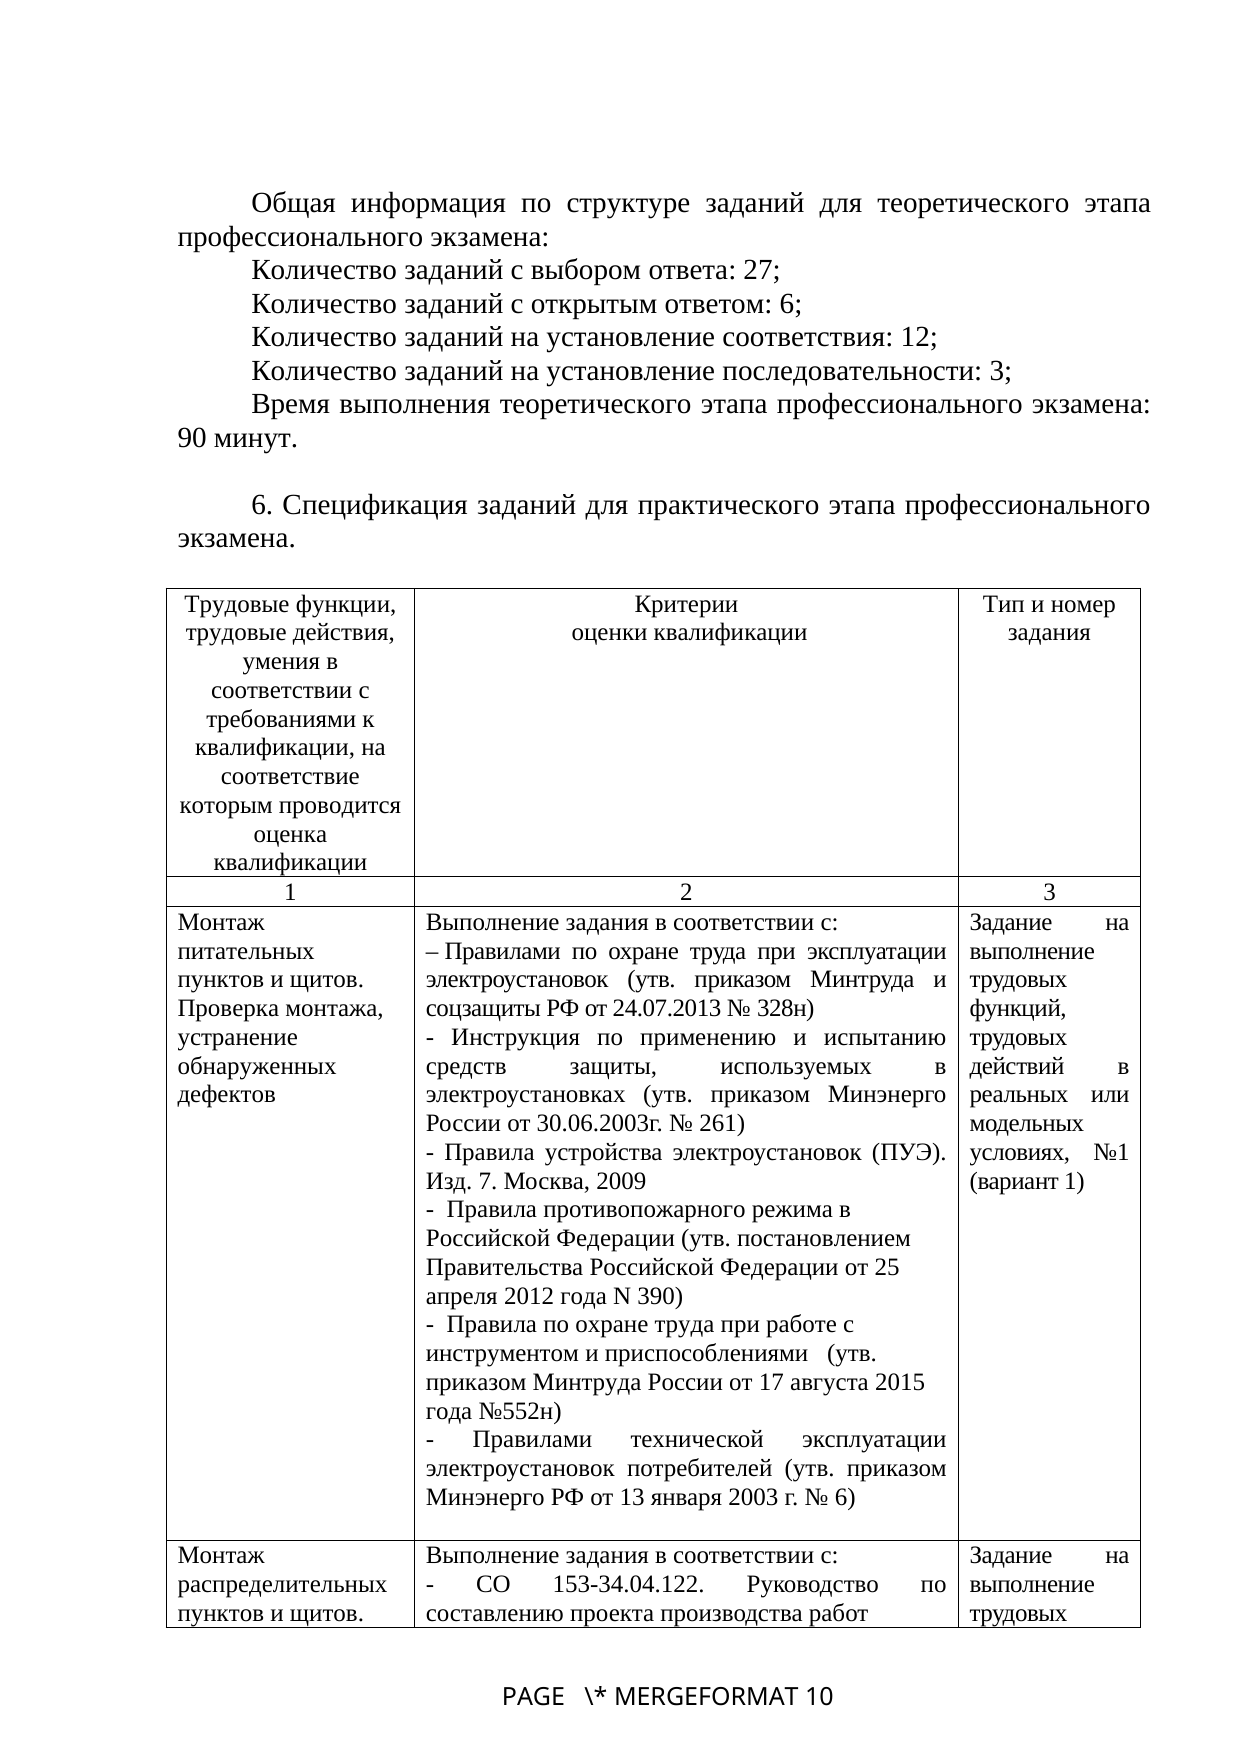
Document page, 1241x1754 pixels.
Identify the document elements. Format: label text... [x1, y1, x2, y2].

text Количество заданий на установление последовательности: 3; [177, 353, 1152, 386]
table_cell 2 [415, 877, 958, 906]
table_cell Монтаж питательных пунктов и щитов. Проверка монтажа, устранение обнаруженных дефектов [167, 907, 414, 1539]
table_cell Выполнение задания в соответствии с: – Правилами по охране труда при эксплуатации электроустановок (утв. приказом Минтруда и соцзащиты РФ от 24.07.2013 № 328н) - Инструкция по применению и испытанию средств защиты, используемых в электроустановках (утв. приказом Минэнерго России от 30.06.2003г. № 261) - Правила устройства электроустановок (ПУЭ). Изд. 7. Москва, 2009 - Правила противопожарного режима в Российской Федерации (утв. постановлением Правительства Российской Федерации от 25 апреля 2012 года N 390) - Правила по охране труда при работе с инструментом и приспособлениями (утв. приказом Минтруда России от 17 августа 2015 года №552н) - Правилами технической эксплуатации электроустановок потребителей (утв. приказом Минэнерго РФ от 13 января 2003 г. № 6) [415, 907, 958, 1539]
text Количество заданий с выбором ответа: 27; [177, 252, 1152, 286]
text Время выполнения теоретического этапа профессионального экзамена: 90 минут. [177, 386, 1152, 453]
table_header Тип и номер задания [959, 589, 1140, 876]
text 6. Спецификация заданий для практического этапа профессионального экзамена. [177, 487, 1152, 554]
table_header Критерии оценки квалификации [415, 589, 958, 876]
table_cell Задание на выполнение трудовых функций, трудовых действий в реальных или модельных условиях, №1 (вариант 1) [959, 907, 1140, 1539]
text Количество заданий на установление соответствия: 12; [177, 319, 1152, 353]
text Количество заданий с открытым ответом: 6; [177, 286, 1152, 319]
table_header Трудовые функции, трудовые действия, умения в соответствии с требованиями к квалификации, на соответствие которым проводится оценка квалификации [167, 589, 414, 876]
table_cell 3 [959, 877, 1140, 906]
text Общая информация по структуре заданий для теоретического этапа профессионального экзамена: [177, 185, 1152, 252]
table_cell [167, 1541, 414, 1627]
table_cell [415, 1541, 958, 1627]
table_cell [959, 1541, 1140, 1627]
table_cell 1 [167, 877, 414, 906]
